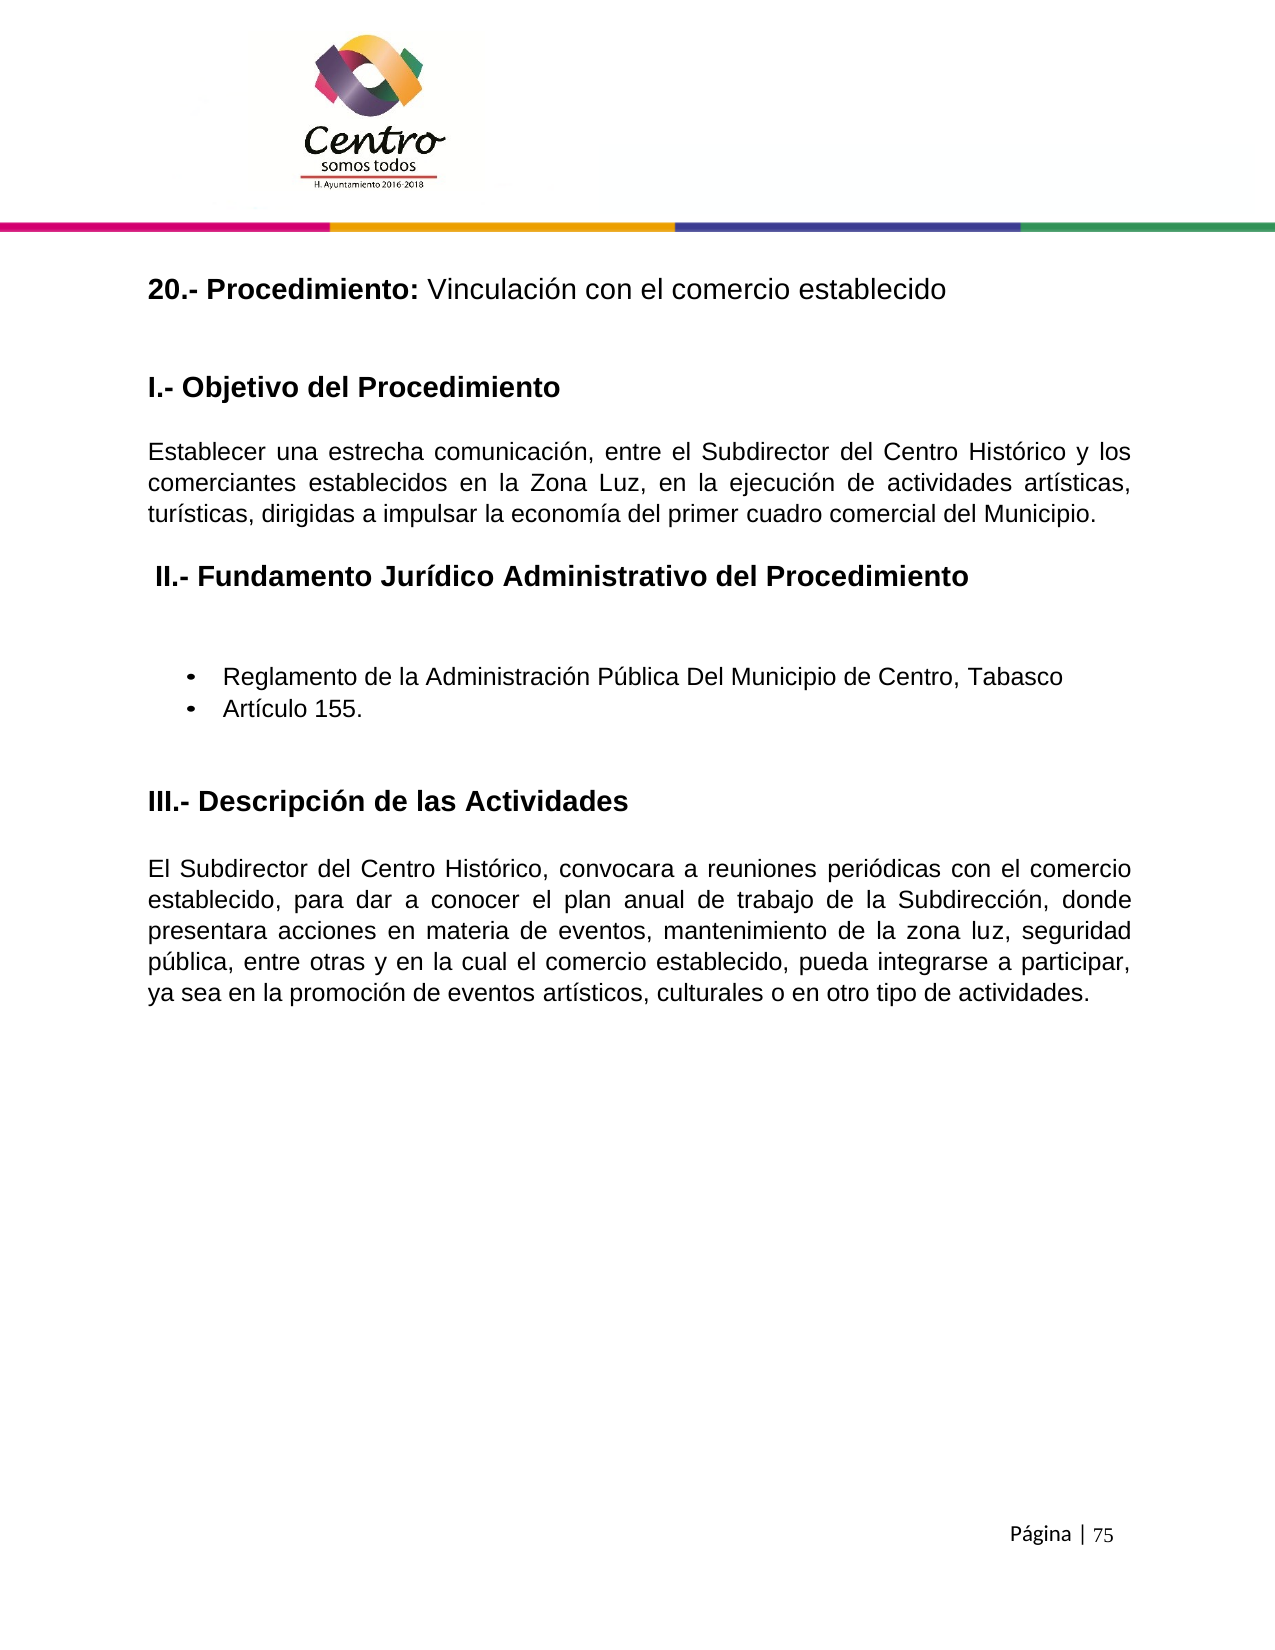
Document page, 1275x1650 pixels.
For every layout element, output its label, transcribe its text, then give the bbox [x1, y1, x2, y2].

text El Subdirector del Centro Histórico, convocara a reuniones periódicas con el comercio establecido, para dar a conocer el plan anual de trabajo de la Subdirección, donde presentara acciones en materia de eventos, mantenimiento de la zona luz, seguridad pública, entre otras y en la cual el comercio establecido, pueda integrarse a participar, ya sea en la promoción de eventos artísticos, culturales o en otro tipo de actividades. [148, 853, 1132, 1006]
text II.- Fundamento Jurídico Administrativo del Procedimiento [155, 559, 971, 593]
text III.- Descripción de las Actividades [148, 784, 632, 817]
text • Reglamento de la Administración Pública Del Municipio de Centro, Tabasco [185, 662, 1275, 691]
picture [0, 31, 1275, 232]
text Establecer una estrecha comunicación, entre el Subdirector del Centro Histórico y los comerciantes establecidos en la Zona Luz, en la ejecución de actividades artísticas, turísticas, dirigidas a impulsar la economía del primer cuadro comercial del Municipio. [148, 437, 1132, 528]
text I.- Objetivo del Procedimiento [148, 370, 563, 404]
text 20.- Procedimiento: Vinculación con el comercio establecido [148, 272, 948, 305]
text • Artículo 155. [185, 694, 1275, 722]
